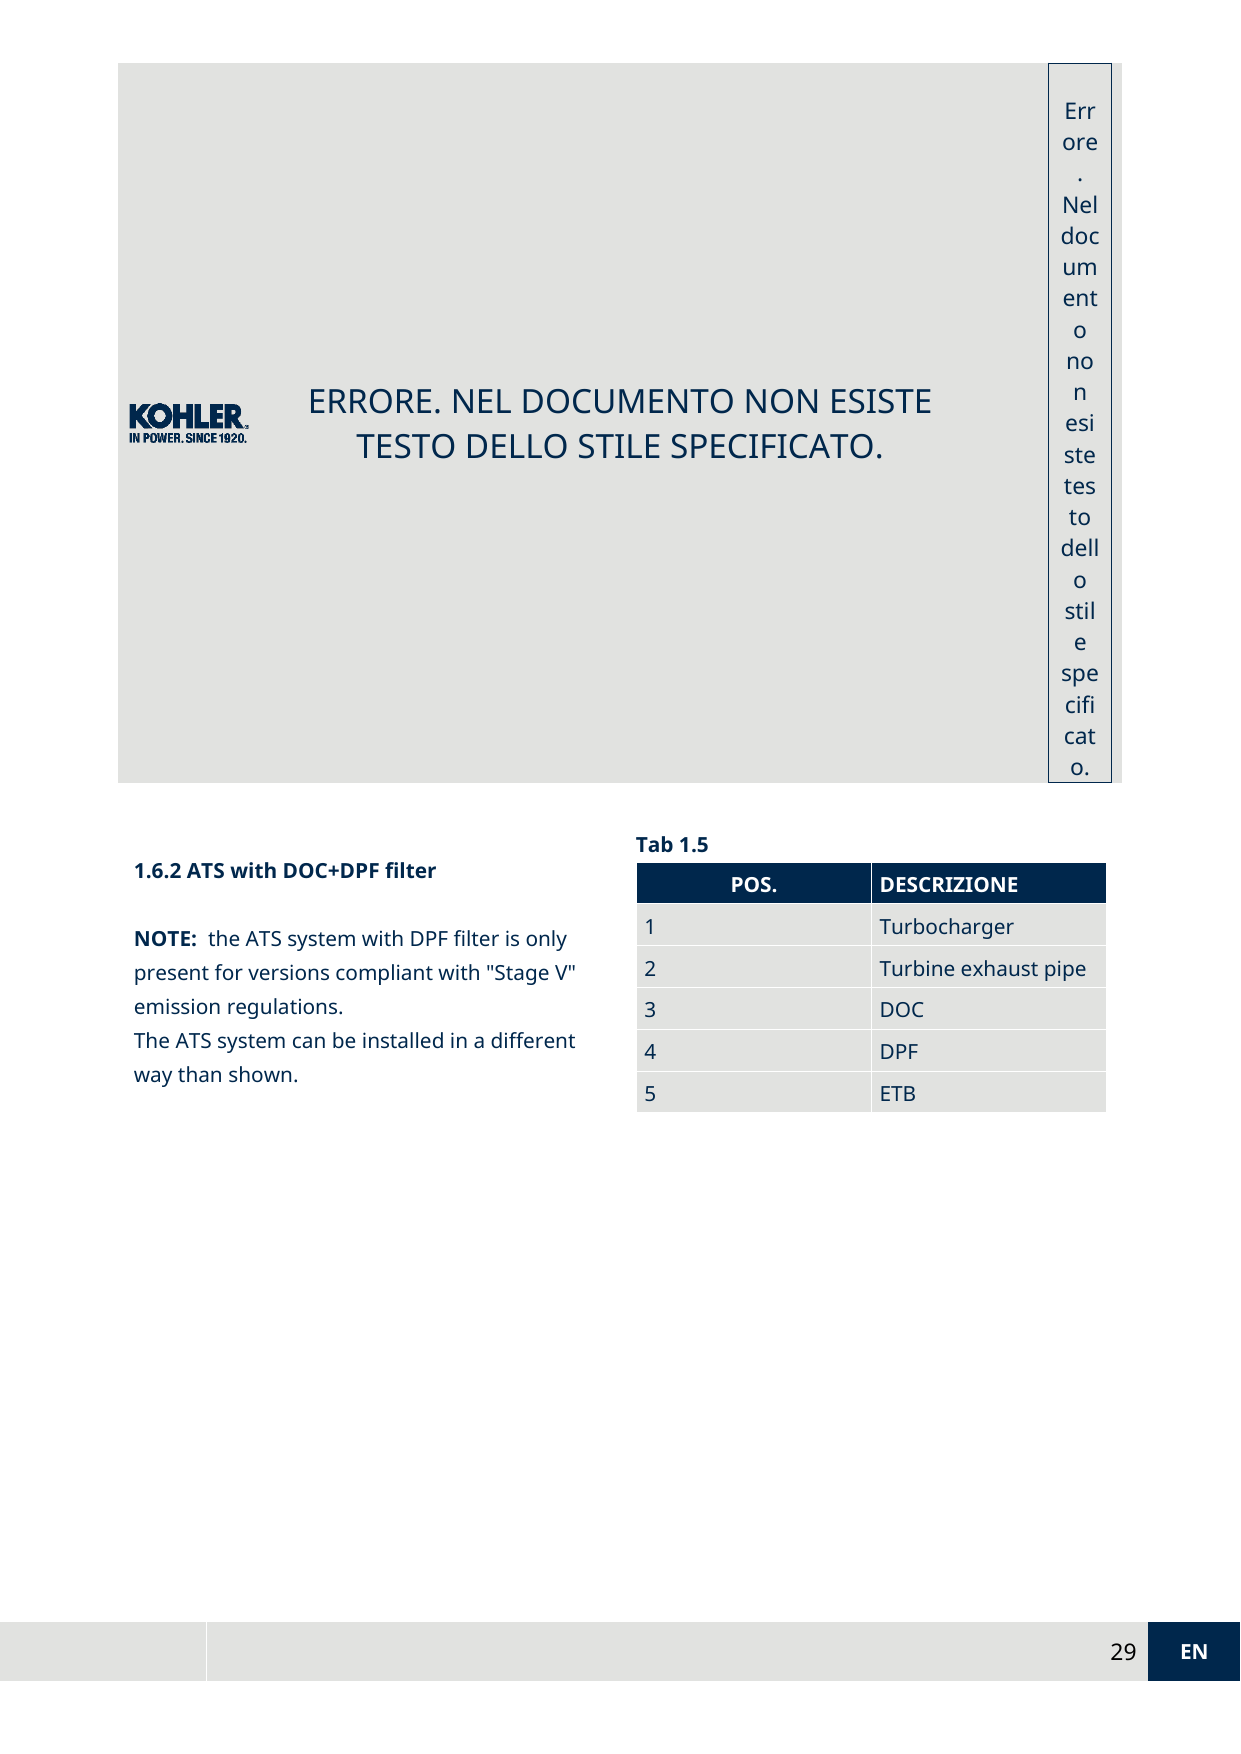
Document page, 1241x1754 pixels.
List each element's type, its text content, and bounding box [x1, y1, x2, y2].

table_cell 1.6.2 ATS with DOC+DPF filter NOTE: the ATS system with DPF filter is only present for versions compliant with "Stage V" emission regulations. The ATS system can be installed in a different way than shown. [118, 815, 620, 1129]
picture [129, 403, 249, 443]
table_cell Tab 1.5 [620, 815, 1122, 1129]
